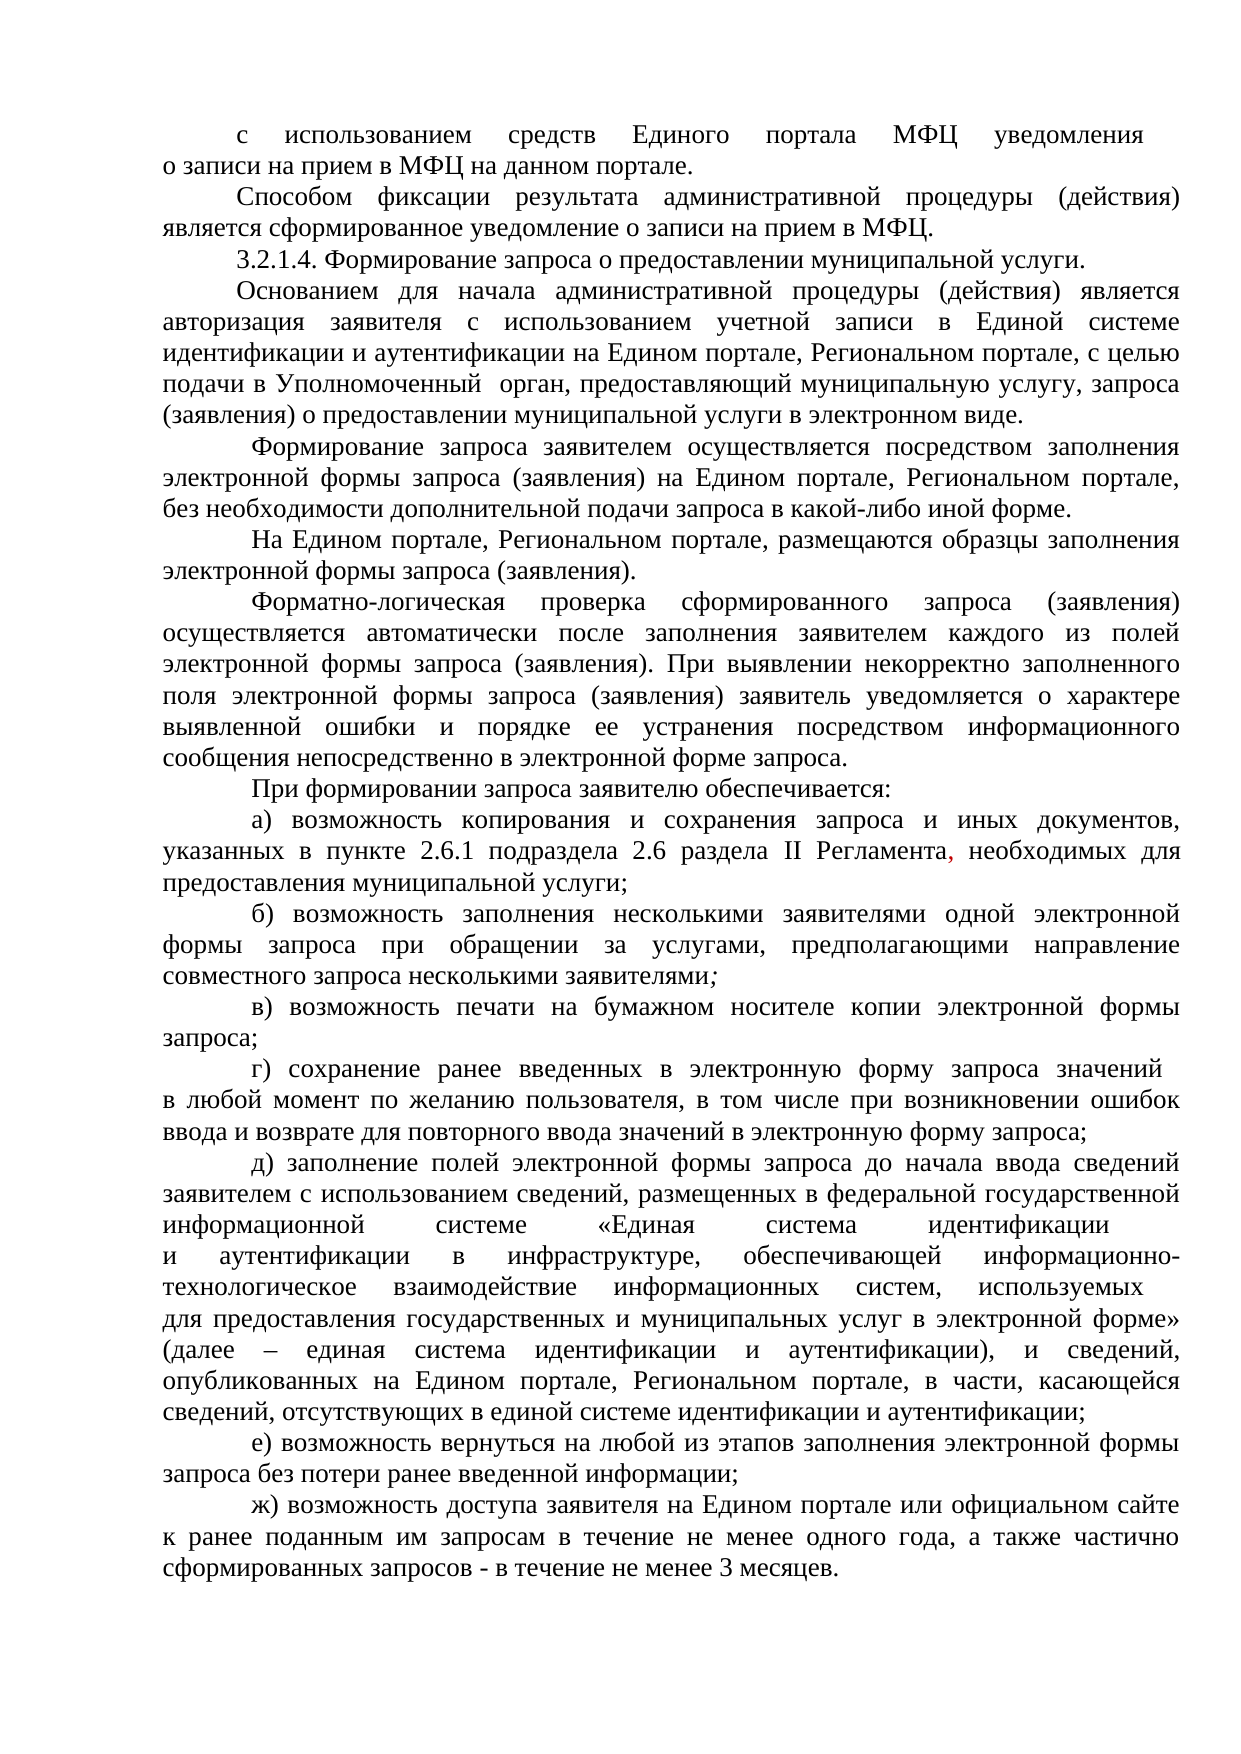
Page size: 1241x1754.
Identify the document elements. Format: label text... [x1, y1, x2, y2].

text Основанием для начала административной процедуры (действия) является авторизация заявителя с использованием учетной записи в Единой системе идентификации и аутентификации на Едином портале, Региональном портале, с целью подачи в Уполномоченный орган, предоставляющий муниципальную услугу, запроса (заявления) о предоставлении муниципальной услуги в электронном виде. [162, 274, 1181, 429]
text Форматно-логическая проверка сформированного запроса (заявления) осуществляется автоматически после заполнения заявителем каждого из полей электронной формы запроса (заявления). При выявлении некорректно заполненного поля электронной формы запроса (заявления) заявитель уведомляется о характере выявленной ошибки и порядке ее устранения посредством информационного сообщения непосредственно в электронной форме запроса. [162, 585, 1181, 772]
text б) возможность заполнения несколькими заявителями одной электронной формы запроса при обращении за услугами, предполагающими направление совместного запроса несколькими заявителями; [162, 897, 1181, 990]
text Способом фиксации результата административной процедуры (действия) является сформированное уведомление о записи на прием в МФЦ. [162, 180, 1181, 243]
text ж) возможность доступа заявителя на Едином портале или официальном сайте к ранее поданным им запросам в течение не менее одного года, а также частично сформированных запросов - в течение не менее 3 месяцев. [162, 1488, 1181, 1582]
text 3.2.1.4. Формирование запроса о предоставлении муниципальной услуги. [162, 243, 1181, 274]
text При формировании запроса заявителю обеспечивается: [162, 772, 1181, 803]
text г) сохранение ранее введенных в электронную форму запроса значений в любой момент по желанию пользователя, в том числе при возникновении ошибок ввода и возврате для повторного ввода значений в электронную форму запроса; [162, 1052, 1181, 1146]
text На Едином портале, Региональном портале, размещаются образцы заполнения электронной формы запроса (заявления). [162, 523, 1181, 585]
text е) возможность вернуться на любой из этапов заполнения электронной формы запроса без потери ранее введенной информации; [162, 1426, 1181, 1488]
text в) возможность печати на бумажном носителе копии электронной формы запроса; [162, 990, 1181, 1052]
text а) возможность копирования и сохранения запроса и иных документов, указанных в пункте 2.6.1 подраздела 2.6 раздела II Регламента, необходимых для предоставления муниципальной услуги; [162, 803, 1181, 897]
text с использованием средств Единого портала МФЦ уведомления о записи на прием в МФЦ на данном портале. [162, 118, 1181, 180]
text Формирование запроса заявителем осуществляется посредством заполнения электронной формы запроса (заявления) на Едином портале, Региональном портале, без необходимости дополнительной подачи запроса в какой-либо иной форме. [162, 429, 1181, 523]
text д) заполнение полей электронной формы запроса до начала ввода сведений заявителем с использованием сведений, размещенных в федеральной государственной информационной системе «Единая система идентификации и аутентификации в инфраструктуре, обеспечивающей информационно-технологическое взаимодействие информационных систем, используемых для предоставления государственных и муниципальных услуг в электронной форме» (далее – единая система идентификации и аутентификации), и сведений, опубликованных на Едином портале, Региональном портале, в части, касающейся сведений, отсутствующих в единой системе идентификации и аутентификации; [162, 1146, 1181, 1426]
